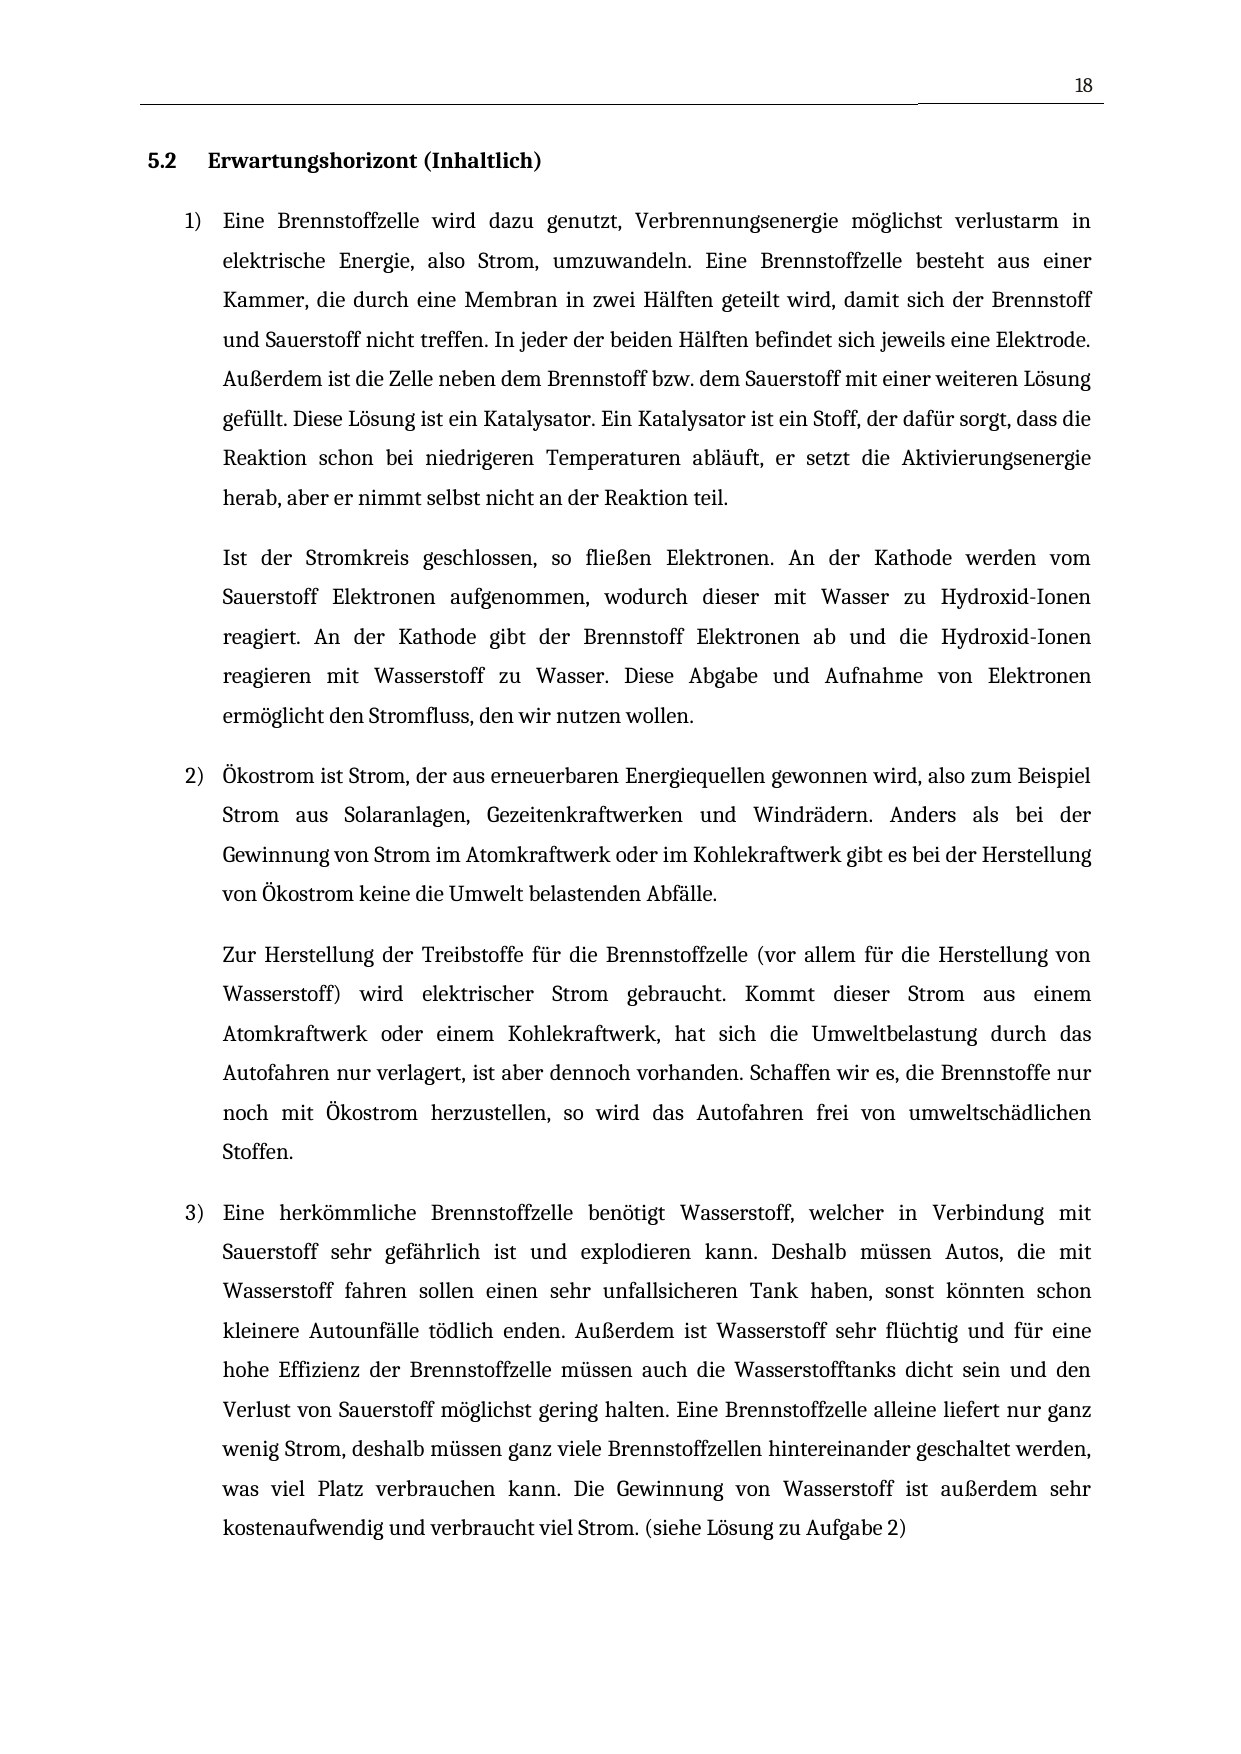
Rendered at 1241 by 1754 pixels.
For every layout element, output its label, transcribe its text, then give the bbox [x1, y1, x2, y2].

text Zur Herstellung der Treibstoffe für die Brennstoffzelle (vor allem für die Herstellung von Wasserstoff) wird elektrischer Strom gebraucht. Kommt dieser Strom aus einem Atomkraftwerk oder einem Kohlekraftwerk, hat sich die Umweltbelastung durch das Autofahren nur verlagert, ist aber dennoch vorhanden. Schaffen wir es, die Brennstoffe nur noch mit Ökostrom herzustellen, so wird das Autofahren frei von umweltschädlichen Stoffen. [223, 942, 1093, 1165]
list Eine Brennstoffzelle wird dazu genutzt, Verbrennungsenergie möglichst verlustarm in elektrische Energie, also Strom, umzuwandeln. Eine Brennstoffzelle besteht aus einer Kammer, die durch eine Membran in zwei Hälften geteilt wird, damit sich der Brennstoff und Sauerstoff nicht treffen. In jeder der beiden Hälften befindet sich jeweils eine Elektrode. Außerdem ist die Zelle neben dem Brennstoff bzw. dem Sauerstoff mit einer weiteren Lösung gefüllt. Diese Lösung ist ein Katalysator. Ein Katalysator ist ein Stoff, der dafür sorgt, dass die Reaktion schon bei niedrigeren Temperaturen abläuft, er setzt die Aktivierungsenergie herab, aber er nimmt selbst nicht an der Reaktion teil. [185, 208, 1093, 511]
list Ökostrom ist Strom, der aus erneuerbaren Energiequellen gewonnen wird, also zum Beispiel Strom aus Solaranlagen, Gezeitenkraftwerken und Windrädern. Anders als bei der Gewinnung von Strom im Atomkraftwerk oder im Kohlekraftwerk gibt es bei der Herstellung von Ökostrom keine die Umwelt belastenden Abfälle. [185, 763, 1093, 908]
list Eine herkömmliche Brennstoffzelle benötigt Wasserstoff, welcher in Verbindung mit Sauerstoff sehr gefährlich ist und explodieren kann. Deshalb müssen Autos, die mit Wasserstoff fahren sollen einen sehr unfallsicheren Tank haben, sonst könnten schon kleinere Autounfälle tödlich enden. Außerdem ist Wasserstoff sehr flüchtig und für eine hohe Effizienz der Brennstoffzelle müssen auch die Wasserstofftanks dicht sein und den Verlust von Sauerstoff möglichst gering halten. Eine Brennstoffzelle alleine liefert nur ganz wenig Strom, deshalb müssen ganz viele Brennstoffzellen hintereinander geschaltet werden, was viel Platz verbrauchen kann. Die Gewinnung von Wasserstoff ist außerdem sehr kostenaufwendig und verbraucht viel Strom. (siehe Lösung zu Aufgabe 2) [185, 1199, 1093, 1541]
text Ist der Stromkreis geschlossen, so fließen Elektronen. An der Kathode werden vom Sauerstoff Elektronen aufgenommen, wodurch dieser mit Wasser zu Hydroxid-Ionen reagiert. An der Kathode gibt der Brennstoff Elektronen ab und die Hydroxid-Ionen reagieren mit Wasserstoff zu Wasser. Diese Abgabe und Aufnahme von Elektronen ermöglicht den Stromfluss, den wir nutzen wollen. [223, 544, 1093, 729]
subtitle Erwartungshorizont (Inhaltlich) [148, 148, 1093, 174]
